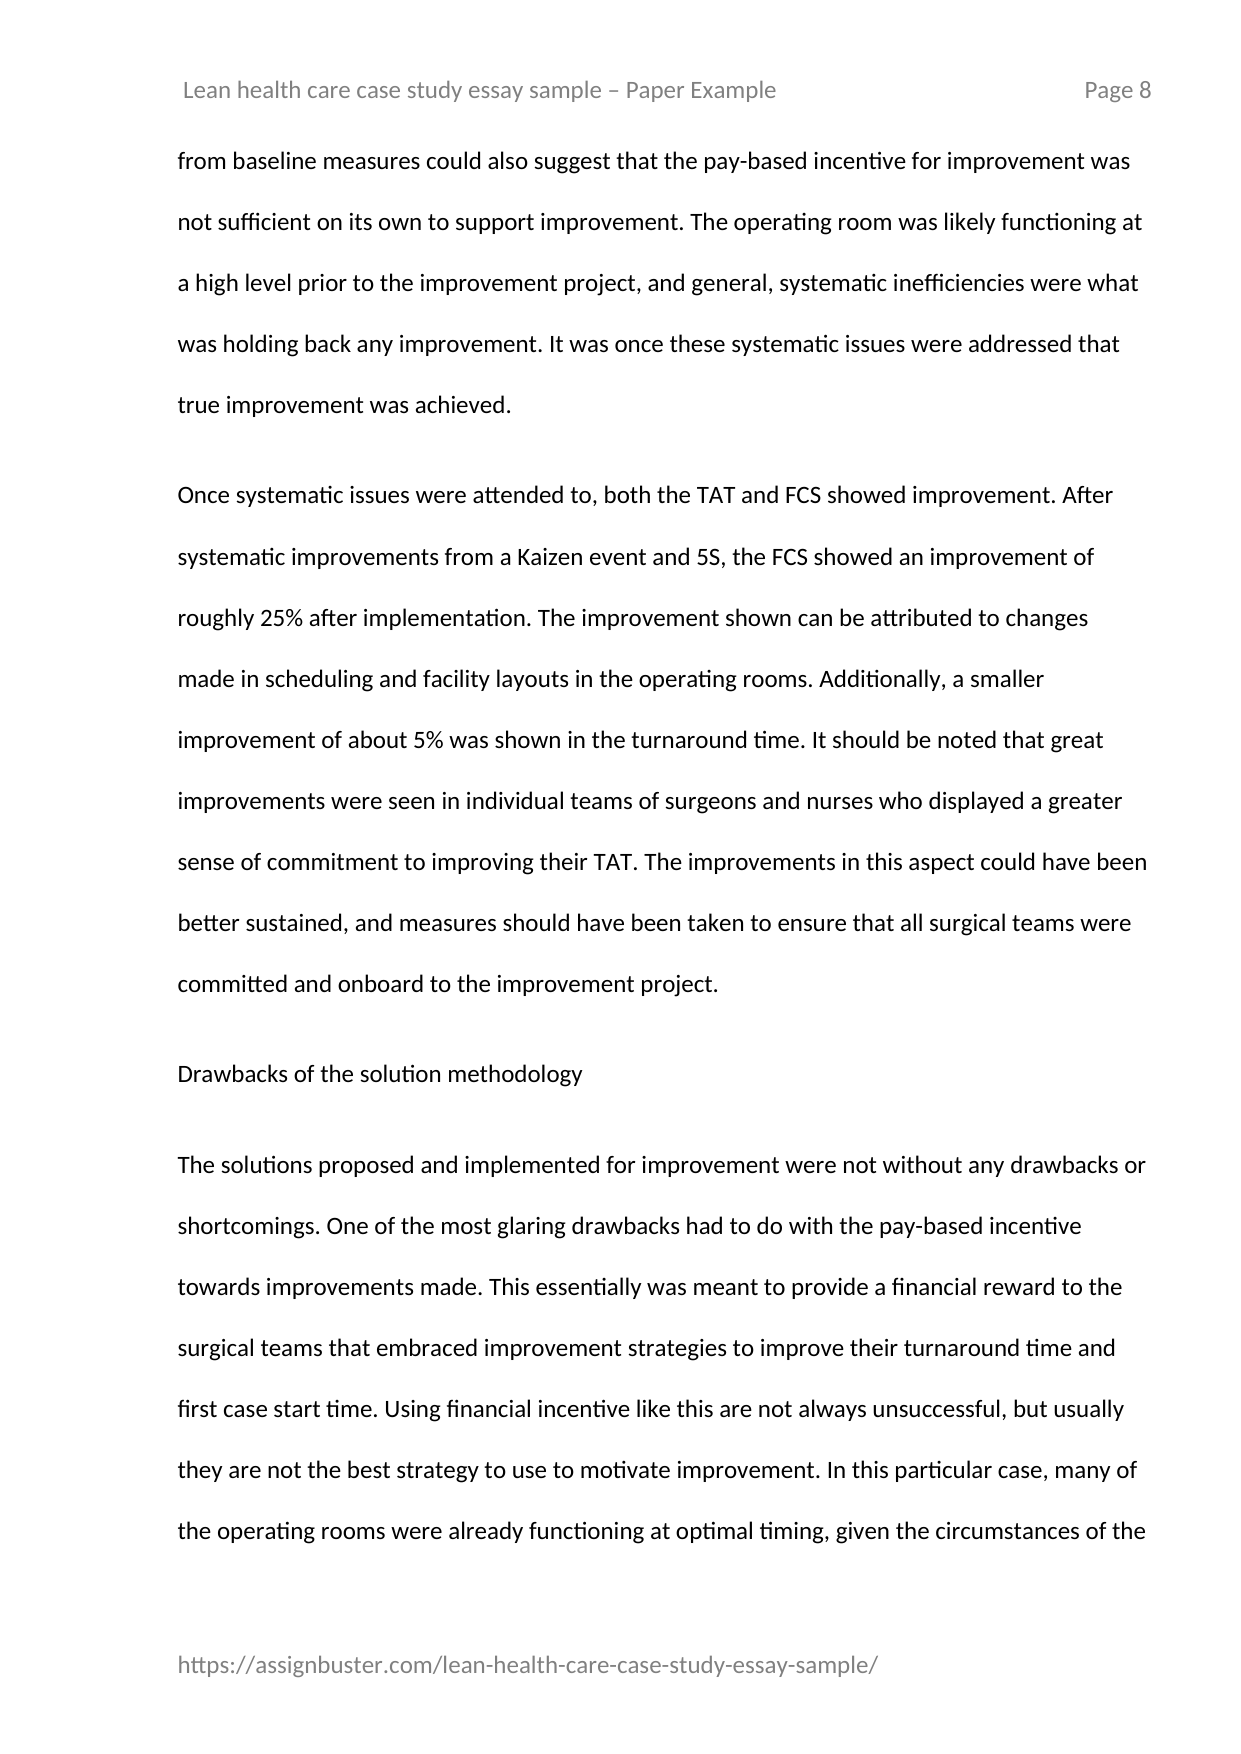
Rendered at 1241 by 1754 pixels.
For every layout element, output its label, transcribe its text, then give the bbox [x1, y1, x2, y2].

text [177, 145, 1152, 420]
text Once systematic issues were attended to, both the TAT and FCS showed improvement. After systematic improvements from a Kaizen event and 5S, the FCS showed an improvement of roughly 25% after implementation. The improvement shown can be attributed to changes made in scheduling and facility layouts in the operating rooms. Additionally, a smaller improvement of about 5% was shown in the turnaround time. It should be noted that great improvements were seen in individual teams of surgeons and nurses who displayed a greater sense of commitment to improving their TAT. The improvements in this aspect could have been better sustained, and measures should have been taken to ensure that all surgical teams were committed and onboard to the improvement project. [177, 480, 1152, 998]
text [177, 1149, 1152, 1546]
text Drawbacks of the solution methodology [177, 1058, 1152, 1089]
